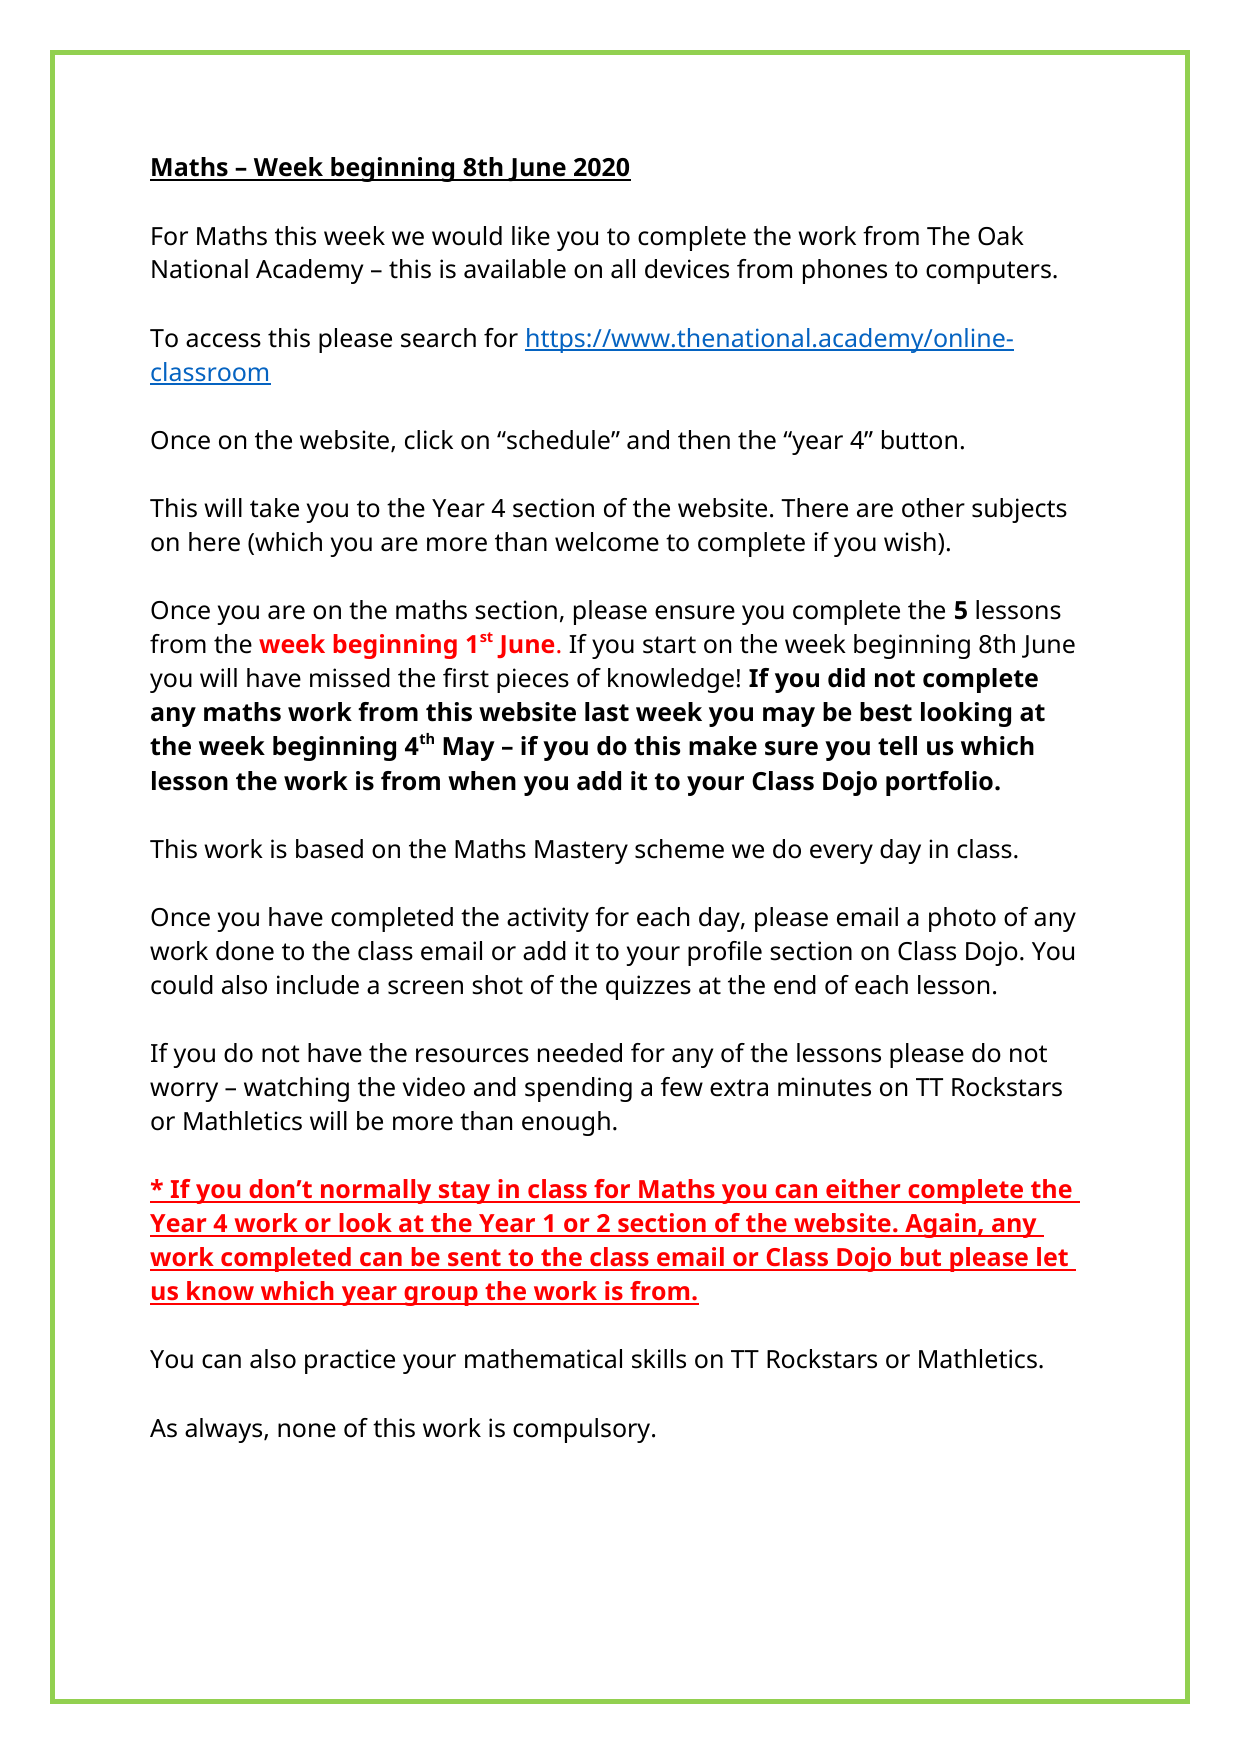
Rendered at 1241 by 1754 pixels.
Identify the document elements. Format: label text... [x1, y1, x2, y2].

text For Maths this week we would like you to complete the work from The Oak National Academy – this is available on all devices from phones to computers. [150, 218, 1090, 286]
text If you do not have the resources needed for any of the lessons please do not worry – watching the video and spending a few extra minutes on TT Rockstars or Mathletics will be more than enough. [150, 1036, 1090, 1138]
text This work is based on the Maths Mastery scheme we do every day in class. [150, 831, 1090, 865]
text * If you don’t normally stay in class for Maths you can either complete the Year 4 work or look at the Year 1 or 2 section of the website. Again, any work completed can be sent to the class email or Class Dojo but please let us know which year group the work is from. [150, 1172, 1090, 1308]
text As always, none of this work is compulsory. [150, 1410, 1090, 1444]
text You can also practice your mathematical skills on TT Rockstars or Mathletics. [150, 1342, 1090, 1376]
text Once on the website, click on “schedule” and then the “year 4” button. [150, 422, 1090, 457]
text Once you have completed the activity for each day, please email a photo of any work done to the class email or add it to your profile section on Class Dojo. You could also include a screen shot of the quizzes at the end of each lesson. [150, 899, 1090, 1002]
text Once you are on the maths section, please ensure you complete the 5 lessons from the week beginning 1st June. If you start on the week beginning 8th June you will have missed the first pieces of knowledge! If you did not complete any maths work from this website last week you may be best looking at the week beginning 4th May – if you do this make sure you tell us which lesson the work is from when you add it to your Class Dojo portfolio. [150, 593, 1090, 797]
text This will take you to the Year 4 section of the website. There are other subjects on here (which you are more than welcome to complete if you wish). [150, 491, 1090, 559]
text Maths – Week beginning 8th June 2020 [150, 150, 1090, 184]
text To access this please search for https://www.thenational.academy/online-classroom [150, 320, 1090, 388]
